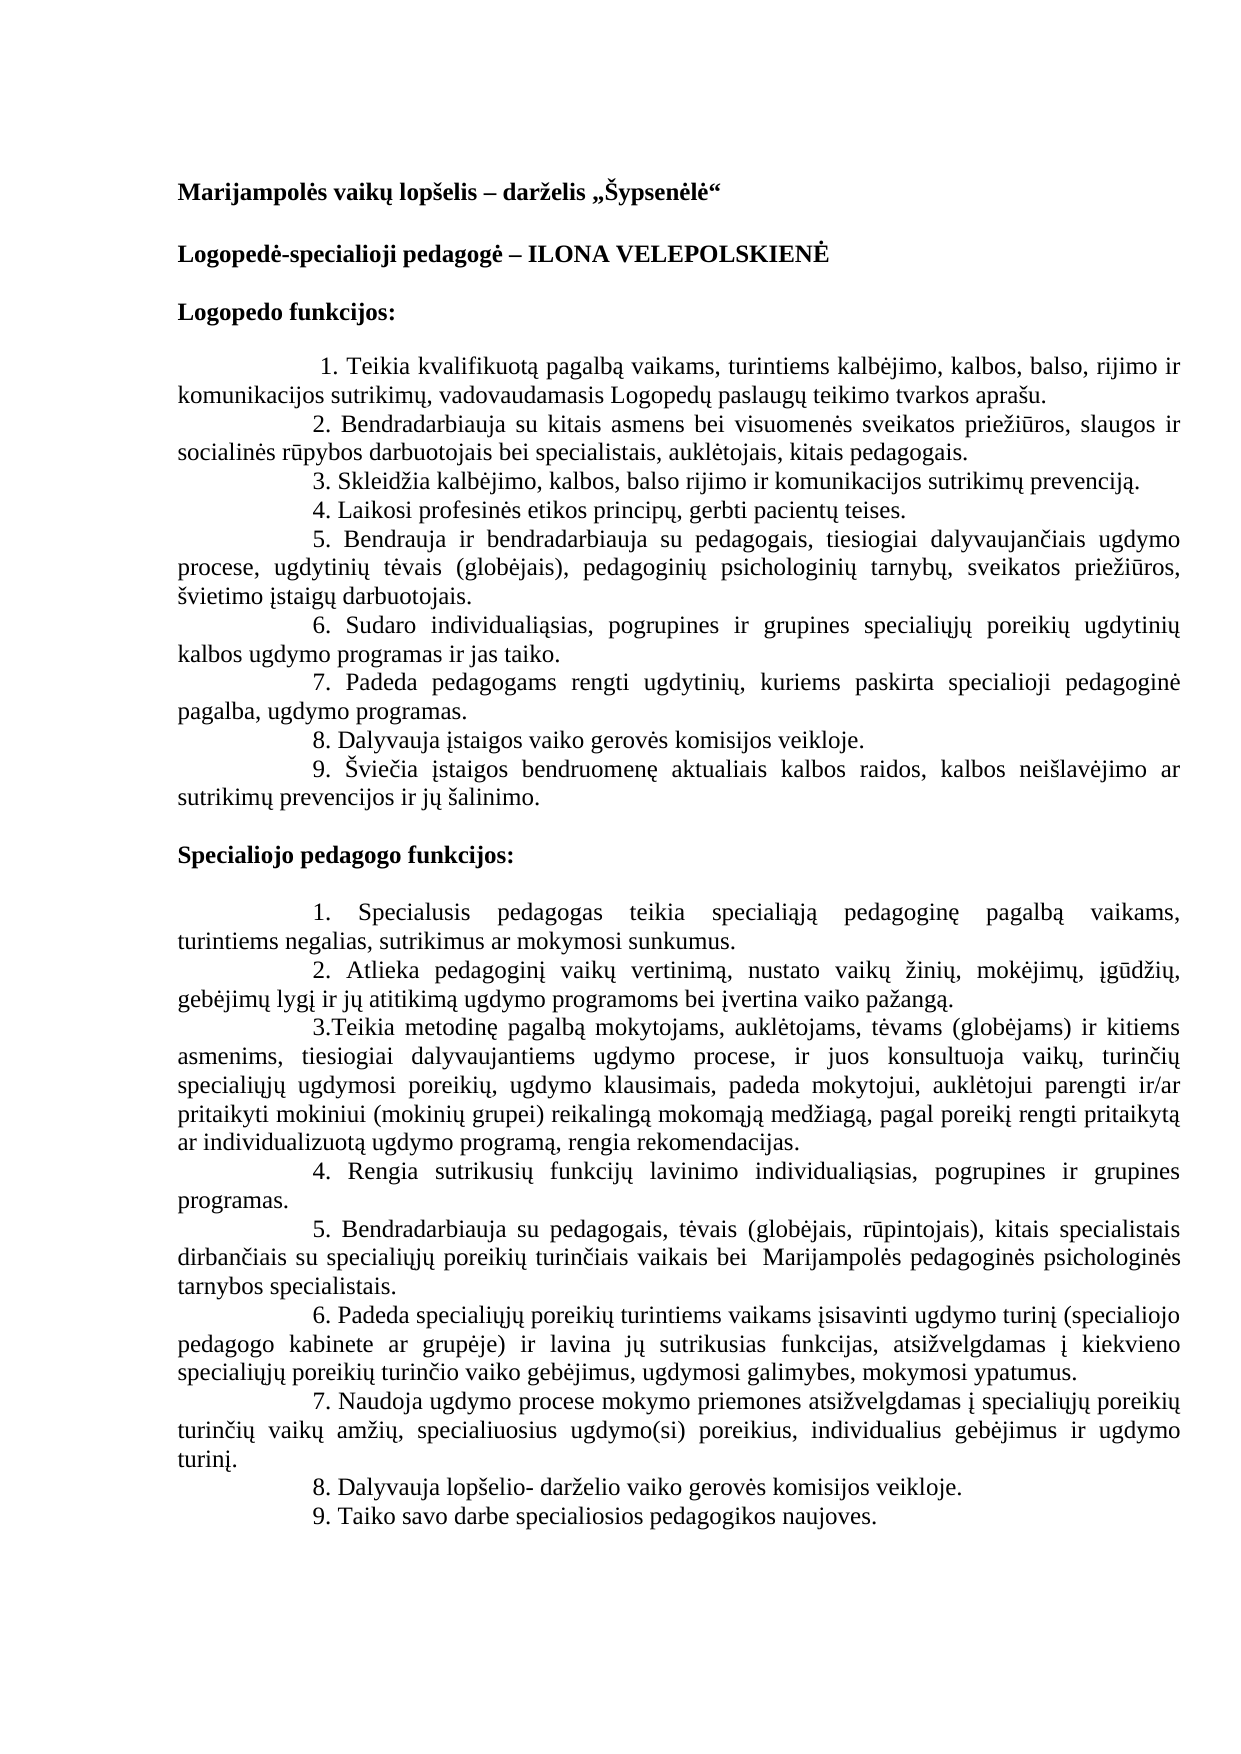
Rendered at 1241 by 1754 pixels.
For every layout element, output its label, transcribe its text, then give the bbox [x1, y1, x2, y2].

text 4. Laikosi profesinės etikos principų, gerbti pacientų teises. [177, 495, 1181, 524]
text 6. Sudaro individualiąsias, pogrupines ir grupines specialiųjų poreikių ugdytinių kalbos ugdymo programas ir jas taiko. [177, 610, 1181, 667]
text 6. Padeda specialiųjų poreikių turintiems vaikams įsisavinti ugdymo turinį (specialiojo pedagogo kabinete ar grupėje) ir lavina jų sutrikusias funkcijas, atsižvelgdamas į kiekvieno specialiųjų poreikių turinčio vaiko gebėjimus, ugdymosi galimybes, mokymosi ypatumus. [177, 1300, 1181, 1386]
text 1. Teikia kvalifikuotą pagalbą vaikams, turintiems kalbėjimo, kalbos, balso, rijimo ir komunikacijos sutrikimų, vadovaudamasis Logopedų paslaugų teikimo tvarkos aprašu. [177, 351, 1181, 409]
text 9. Šviečia įstaigos bendruomenę aktualiais kalbos raidos, kalbos neišlavėjimo ar sutrikimų prevencijos ir jų šalinimo. [177, 754, 1181, 811]
text 5. Bendradarbiauja su pedagogais, tėvais (globėjais, rūpintojais), kitais specialistais dirbančiais su specialiųjų poreikių turinčiais vaikais bei Marijampolės pedagoginės psichologinės tarnybos specialistais. [177, 1214, 1181, 1300]
text 4. Rengia sutrikusių funkcijų lavinimo individualiąsias, pogrupines ir grupines programas. [177, 1156, 1181, 1214]
text 7. Naudoja ugdymo procese mokymo priemones atsižvelgdamas į specialiųjų poreikių turinčių vaikų amžių, specialiuosius ugdymo(si) poreikius, individualius gebėjimus ir ugdymo turinį. [177, 1386, 1181, 1472]
text 8. Dalyvauja lopšelio- darželio vaiko gerovės komisijos veikloje. [177, 1472, 1181, 1501]
text 2. Bendradarbiauja su kitais asmens bei visuomenės sveikatos priežiūros, slaugos ir socialinės rūpybos darbuotojais bei specialistais, auklėtojais, kitais pedagogais. [177, 409, 1181, 466]
text Specialiojo pedagogo funkcijos: [177, 840, 1181, 869]
text 7. Padeda pedagogams rengti ugdytinių, kuriems paskirta specialioji pedagoginė pagalba, ugdymo programas. [177, 667, 1181, 725]
text 9. Taiko savo darbe specialiosios pedagogikos naujoves. [177, 1501, 1181, 1530]
text 8. Dalyvauja įstaigos vaiko gerovės komisijos veikloje. [177, 725, 1181, 754]
text 2. Atlieka pedagoginį vaikų vertinimą, nustato vaikų žinių, mokėjimų, įgūdžių, gebėjimų lygį ir jų atitikimą ugdymo programoms bei įvertina vaiko pažangą. [177, 955, 1181, 1012]
text 3. Skleidžia kalbėjimo, kalbos, balso rijimo ir komunikacijos sutrikimų prevenciją. [177, 466, 1181, 495]
text Logopedė-specialioji pedagogė – ILONA VELEPOLSKIENĖ [177, 239, 1181, 268]
text Marijampolės vaikų lopšelis – darželis „Šypsenėlė“ [177, 177, 1181, 206]
text 1. Specialusis pedagogas teikia specialiąją pedagoginę pagalbą vaikams, turintiems negalias, sutrikimus ar mokymosi sunkumus. [177, 897, 1181, 955]
text 3.Teikia metodinę pagalbą mokytojams, auklėtojams, tėvams (globėjams) ir kitiems asmenims, tiesiogiai dalyvaujantiems ugdymo procese, ir juos konsultuoja vaikų, turinčių specialiųjų ugdymosi poreikių, ugdymo klausimais, padeda mokytojui, auklėtojui parengti ir/ar pritaikyti mokiniui (mokinių grupei) reikalingą mokomąją medžiagą, pagal poreikį rengti pritaikytą ar individualizuotą ugdymo programą, rengia rekomendacijas. [177, 1012, 1181, 1156]
text Logopedo funkcijos: [177, 297, 1181, 326]
text 5. Bendrauja ir bendradarbiauja su pedagogais, tiesiogiai dalyvaujančiais ugdymo procese, ugdytinių tėvais (globėjais), pedagoginių psichologinių tarnybų, sveikatos priežiūros, švietimo įstaigų darbuotojais. [177, 524, 1181, 610]
